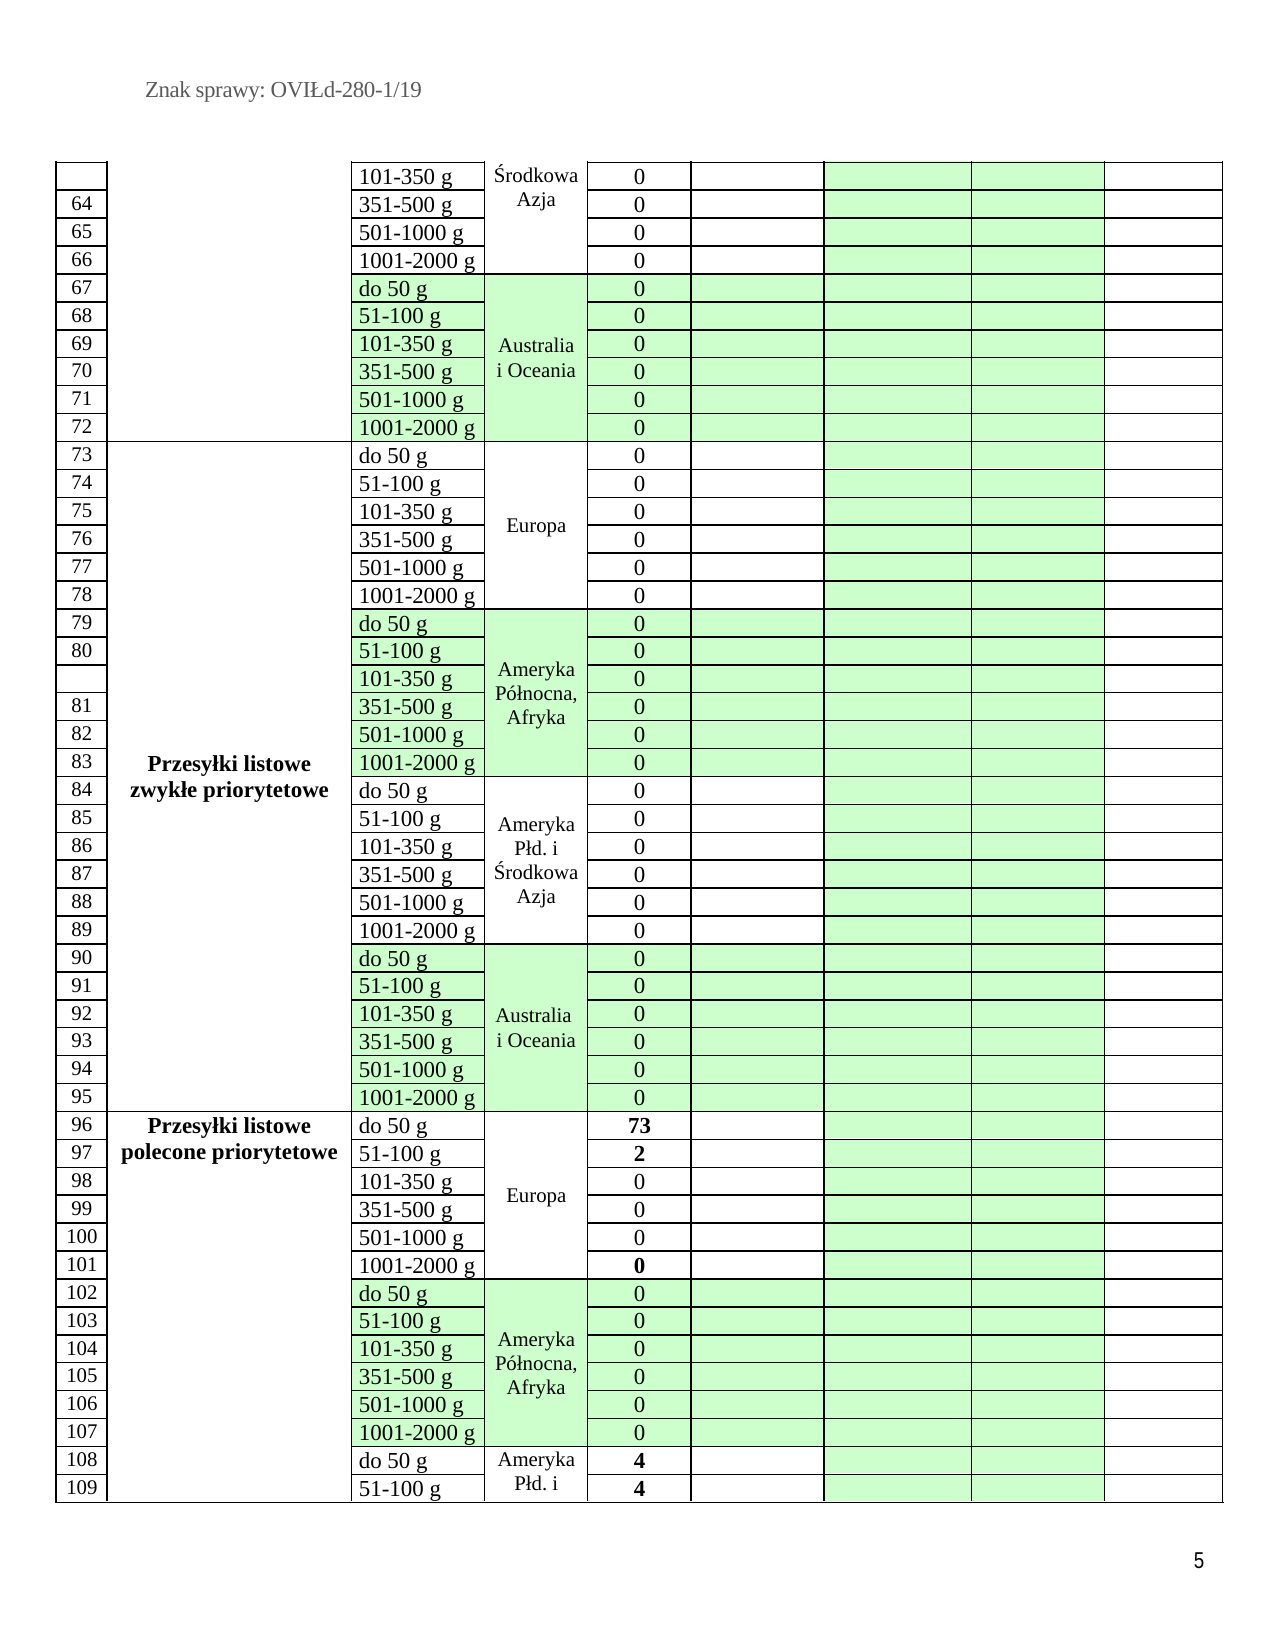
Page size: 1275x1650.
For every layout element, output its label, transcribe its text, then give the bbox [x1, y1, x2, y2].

table_cell 73 [588, 1112, 690, 1138]
table_cell 0 [588, 945, 690, 971]
table_cell [825, 666, 971, 692]
table_cell 0 [588, 1028, 690, 1055]
table_cell [692, 749, 823, 776]
table_cell do 50 g [352, 442, 484, 468]
table_cell 0 [588, 889, 690, 915]
table_cell 109 [57, 1475, 106, 1501]
table_cell [692, 303, 823, 329]
table_cell 84 [57, 777, 106, 803]
table_cell 0 [588, 554, 690, 580]
table_cell Przesyłki listowe zwykłe priorytetowe [108, 442, 351, 1111]
table_cell [1105, 1475, 1222, 1501]
table_cell [972, 554, 1104, 580]
table_cell do 50 g [352, 610, 484, 636]
table_cell [825, 1112, 971, 1138]
table_cell 1001-2000 g [352, 1419, 484, 1446]
table_cell [692, 386, 823, 413]
table_cell [825, 331, 971, 357]
table_cell [1105, 247, 1222, 273]
table_cell [972, 1363, 1104, 1390]
table_cell Europa [485, 1112, 587, 1278]
table_cell [972, 861, 1104, 887]
table_cell 0 [588, 582, 690, 608]
table_cell [972, 191, 1104, 217]
table_cell [692, 861, 823, 887]
table_cell [1105, 1196, 1222, 1222]
table_cell [692, 582, 823, 608]
table_cell [1105, 303, 1222, 329]
table_cell 0 [588, 1196, 690, 1222]
table_cell Australia i Oceania [485, 945, 587, 1111]
table_cell 0 [588, 833, 690, 859]
table_cell 68 [57, 303, 106, 329]
table_cell [692, 945, 823, 971]
table_cell [972, 889, 1104, 915]
table_cell 0 [588, 1084, 690, 1111]
table_cell Ameryka Północna, Afryka [485, 1280, 587, 1446]
table_cell 64 [57, 191, 106, 217]
table_cell 351-500 g [352, 191, 484, 217]
table_cell [825, 386, 971, 413]
table_cell 96 [57, 1112, 106, 1138]
table_cell [972, 1084, 1104, 1111]
table_cell [1105, 917, 1222, 943]
table_cell [692, 1196, 823, 1222]
table_cell [972, 1475, 1104, 1501]
table_cell [825, 1056, 971, 1083]
table_cell 102 [57, 1280, 106, 1306]
table_cell Przesyłki listowe polecone priorytetowe [108, 1112, 351, 1501]
table_cell [692, 247, 823, 273]
table_cell 95 [57, 1084, 106, 1111]
table_cell Ameryka Płd. i Środkowa Azja [485, 1447, 587, 1501]
table_cell [825, 973, 971, 999]
table_cell [692, 219, 823, 245]
table_cell [692, 1419, 823, 1446]
table_cell 79 [57, 610, 106, 636]
table_cell [1105, 1419, 1222, 1446]
table_cell Australia i Oceania [485, 275, 587, 441]
table_cell [825, 833, 971, 859]
table_cell [692, 917, 823, 943]
table_cell [1105, 749, 1222, 776]
table_cell [1105, 1447, 1222, 1473]
table_cell [972, 358, 1104, 385]
table_cell 0 [588, 693, 690, 720]
table_cell 1001-2000 g [352, 749, 484, 776]
table_cell [1105, 219, 1222, 245]
table_cell 101-350 g [352, 1168, 484, 1194]
table_cell [825, 693, 971, 720]
table_cell [825, 610, 971, 636]
table_cell [692, 1001, 823, 1027]
table_cell [1105, 442, 1222, 468]
table_cell [972, 442, 1104, 468]
table_cell 0 [588, 721, 690, 748]
table_cell do 50 g [352, 1280, 484, 1306]
table_cell 51-100 g [352, 1308, 484, 1334]
table_cell 51-100 g [352, 1140, 484, 1166]
table_cell 101-350 g [352, 666, 484, 692]
table_cell 0 [588, 1336, 690, 1362]
table_cell 0 [588, 1363, 690, 1390]
table_cell [825, 582, 971, 608]
table_cell [1105, 1112, 1222, 1138]
table_cell [825, 1447, 971, 1473]
table_cell [1105, 386, 1222, 413]
table_cell 0 [588, 1308, 690, 1334]
table_cell [972, 331, 1104, 357]
table_cell [1105, 1391, 1222, 1418]
table_cell 1001-2000 g [352, 1252, 484, 1278]
table_cell [57, 163, 106, 189]
table_cell 1001-2000 g [352, 582, 484, 608]
table_cell 0 [588, 777, 690, 803]
table_cell 71 [57, 386, 106, 413]
table_cell [972, 833, 1104, 859]
table_cell do 50 g [352, 1447, 484, 1473]
table_cell [972, 275, 1104, 301]
table_cell Ameryka Płd. i Środkowa Azja [485, 777, 587, 943]
table_cell 90 [57, 945, 106, 971]
table_cell [1105, 1252, 1222, 1278]
table_cell [1105, 1084, 1222, 1111]
table_cell [825, 275, 971, 301]
table_cell 92 [57, 1001, 106, 1027]
table_cell [825, 1280, 971, 1306]
table_cell [825, 526, 971, 552]
table_cell 94 [57, 1056, 106, 1083]
table_cell [972, 945, 1104, 971]
table_cell [692, 610, 823, 636]
table_cell [825, 163, 971, 189]
table_cell 501-1000 g [352, 1391, 484, 1418]
table_cell [1105, 275, 1222, 301]
table_cell 103 [57, 1308, 106, 1334]
table_cell [1105, 191, 1222, 217]
table_cell 99 [57, 1196, 106, 1222]
table_cell [1105, 1280, 1222, 1306]
table_cell [972, 303, 1104, 329]
table_cell [972, 1168, 1104, 1194]
table_cell [972, 749, 1104, 776]
table_cell 51-100 g [352, 973, 484, 999]
table_cell 78 [57, 582, 106, 608]
table_cell [972, 693, 1104, 720]
table_cell [1105, 498, 1222, 524]
table_cell [1105, 861, 1222, 887]
table_cell [692, 1168, 823, 1194]
table_cell [1105, 582, 1222, 608]
table_cell 351-500 g [352, 358, 484, 385]
table_cell [972, 1001, 1104, 1027]
table_cell [825, 414, 971, 441]
table_cell [692, 1475, 823, 1501]
table_cell 0 [588, 861, 690, 887]
table_cell [1105, 666, 1222, 692]
table_cell [1105, 1224, 1222, 1250]
table_cell [1105, 358, 1222, 385]
table_cell 351-500 g [352, 693, 484, 720]
table_cell [692, 833, 823, 859]
table_cell [692, 1084, 823, 1111]
table_cell [692, 526, 823, 552]
table_cell [825, 1001, 971, 1027]
table_cell do 50 g [352, 777, 484, 803]
table_cell [1105, 1336, 1222, 1362]
table_cell 0 [588, 1391, 690, 1418]
table_cell [825, 1140, 971, 1166]
table_cell 107 [57, 1419, 106, 1446]
table_cell 351-500 g [352, 526, 484, 552]
table_cell [692, 1140, 823, 1166]
table_cell [825, 1084, 971, 1111]
table_cell 86 [57, 833, 106, 859]
table_cell 98 [57, 1168, 106, 1194]
table_cell [692, 470, 823, 496]
table_cell 101 [57, 1252, 106, 1278]
table_cell 501-1000 g [352, 889, 484, 915]
table_cell 51-100 g [352, 805, 484, 831]
table_cell [825, 945, 971, 971]
table_cell [692, 554, 823, 580]
table_cell [692, 889, 823, 915]
table_cell [825, 1475, 971, 1501]
table_cell [972, 1308, 1104, 1334]
table_cell 82 [57, 721, 106, 748]
table_cell 81 [57, 693, 106, 720]
table_cell [1105, 1056, 1222, 1083]
table_cell [825, 1168, 971, 1194]
table_cell 51-100 g [352, 303, 484, 329]
table_cell 51-100 g [352, 1475, 484, 1501]
table_cell 501-1000 g [352, 721, 484, 748]
table_cell [692, 1112, 823, 1138]
table_cell [1105, 1140, 1222, 1166]
table_cell [1105, 554, 1222, 580]
table_cell 0 [588, 470, 690, 496]
table_cell [972, 219, 1104, 245]
table_cell [972, 1280, 1104, 1306]
table_cell 0 [588, 973, 690, 999]
table_cell [825, 1391, 971, 1418]
table_cell 93 [57, 1028, 106, 1055]
table_cell [1105, 1363, 1222, 1390]
table_cell 351-500 g [352, 1028, 484, 1055]
table_cell [972, 638, 1104, 664]
table_cell [1105, 1168, 1222, 1194]
table_cell 74 [57, 470, 106, 496]
table_cell [1105, 414, 1222, 441]
table_cell [972, 498, 1104, 524]
table_cell [1105, 777, 1222, 803]
table_cell [825, 1336, 971, 1362]
table_cell 101-350 g [352, 1336, 484, 1362]
table_cell 0 [588, 638, 690, 664]
table_cell [692, 1028, 823, 1055]
table_cell [825, 1028, 971, 1055]
table_cell 101-350 g [352, 1001, 484, 1027]
table_cell 0 [588, 386, 690, 413]
table_cell 0 [588, 191, 690, 217]
table_cell 89 [57, 917, 106, 943]
table_cell 69 [57, 331, 106, 357]
table_cell [825, 889, 971, 915]
table_cell [972, 721, 1104, 748]
table_cell 76 [57, 526, 106, 552]
table_cell 100 [57, 1224, 106, 1250]
table_cell 1001-2000 g [352, 1084, 484, 1111]
table_cell [972, 386, 1104, 413]
table_cell [825, 303, 971, 329]
table_cell 83 [57, 749, 106, 776]
table_cell 0 [588, 275, 690, 301]
table_cell [825, 749, 971, 776]
table_cell [972, 973, 1104, 999]
table_cell [692, 414, 823, 441]
table_cell 1001-2000 g [352, 414, 484, 441]
table_cell 0 [588, 414, 690, 441]
table_cell 77 [57, 554, 106, 580]
table_cell [692, 721, 823, 748]
table_cell [825, 1363, 971, 1390]
table_cell 0 [588, 1419, 690, 1446]
table_cell 91 [57, 973, 106, 999]
table_cell 73 [57, 442, 106, 468]
table_cell [1105, 163, 1222, 189]
table_cell [1105, 610, 1222, 636]
table_cell 351-500 g [352, 1196, 484, 1222]
table_cell 501-1000 g [352, 219, 484, 245]
table_cell [972, 805, 1104, 831]
table_cell 0 [588, 1280, 690, 1306]
table_cell [1105, 638, 1222, 664]
table_cell 88 [57, 889, 106, 915]
table_cell 0 [588, 805, 690, 831]
table_cell 501-1000 g [352, 386, 484, 413]
table_cell [972, 414, 1104, 441]
table_cell 101-350 g [352, 498, 484, 524]
table_cell [825, 247, 971, 273]
table_cell do 50 g [352, 1112, 484, 1138]
table_cell 1001-2000 g [352, 247, 484, 273]
table_cell [1105, 973, 1222, 999]
table_cell 1001-2000 g [352, 917, 484, 943]
table_cell [825, 1308, 971, 1334]
table_cell [972, 1112, 1104, 1138]
table_cell [692, 1280, 823, 1306]
table_cell [972, 777, 1104, 803]
table_cell [692, 1336, 823, 1362]
table_cell 4 [588, 1475, 690, 1501]
table_cell [825, 1224, 971, 1250]
table_cell [972, 163, 1104, 189]
table_cell [972, 247, 1104, 273]
table_cell [972, 1056, 1104, 1083]
table_cell [692, 358, 823, 385]
table_cell [825, 554, 971, 580]
table_cell [825, 1196, 971, 1222]
table_cell 0 [588, 1224, 690, 1250]
table_cell [972, 582, 1104, 608]
table_cell 0 [588, 526, 690, 552]
table_cell 0 [588, 1168, 690, 1194]
table_cell [692, 805, 823, 831]
table_cell [1105, 526, 1222, 552]
table_cell [1105, 945, 1222, 971]
table_cell [1105, 721, 1222, 748]
table_cell [972, 610, 1104, 636]
table_cell 0 [588, 666, 690, 692]
table_cell 0 [588, 1252, 690, 1278]
table_cell [972, 1447, 1104, 1473]
table_cell 351-500 g [352, 861, 484, 887]
table_cell [692, 442, 823, 468]
table_cell [972, 1419, 1104, 1446]
table_cell [1105, 1028, 1222, 1055]
table_cell 101-350 g [352, 331, 484, 357]
table_cell 101-350 g [352, 163, 484, 189]
table_cell [825, 442, 971, 468]
table_cell 80 [57, 638, 106, 664]
table_cell [692, 973, 823, 999]
table_cell [692, 331, 823, 357]
table_cell 75 [57, 498, 106, 524]
table_cell 51-100 g [352, 470, 484, 496]
table_cell 85 [57, 805, 106, 831]
table_cell [692, 1224, 823, 1250]
table_cell 72 [57, 414, 106, 441]
table_cell [692, 1056, 823, 1083]
table_cell 0 [588, 442, 690, 468]
table_cell [1105, 833, 1222, 859]
table_cell [692, 1391, 823, 1418]
table_cell [972, 1336, 1104, 1362]
table_cell 2 [588, 1140, 690, 1166]
table_cell [692, 191, 823, 217]
table_cell [1105, 693, 1222, 720]
table_cell [1105, 889, 1222, 915]
table_cell Europa [485, 442, 587, 608]
table_cell [972, 470, 1104, 496]
table_cell [972, 1140, 1104, 1166]
table_cell 0 [588, 1001, 690, 1027]
table_cell [972, 1252, 1104, 1278]
table_cell 0 [588, 1056, 690, 1083]
table_cell [1105, 805, 1222, 831]
table_cell [825, 498, 971, 524]
table_cell [972, 917, 1104, 943]
table_cell [825, 191, 971, 217]
table_cell [825, 721, 971, 748]
table_cell [825, 358, 971, 385]
table_cell 0 [588, 247, 690, 273]
table_cell 51-100 g [352, 638, 484, 664]
table_cell [1105, 1308, 1222, 1334]
table_cell 0 [588, 163, 690, 189]
table_cell [692, 163, 823, 189]
table_cell 104 [57, 1336, 106, 1362]
table_cell [692, 777, 823, 803]
table_cell [825, 1252, 971, 1278]
table_cell [825, 917, 971, 943]
table_cell [1105, 331, 1222, 357]
table_cell [692, 1308, 823, 1334]
table_cell [972, 1196, 1104, 1222]
table_cell 0 [588, 917, 690, 943]
table_cell 105 [57, 1363, 106, 1390]
table_cell 0 [588, 610, 690, 636]
table_cell 0 [588, 219, 690, 245]
table_cell [825, 805, 971, 831]
table_cell [692, 1252, 823, 1278]
table_cell [825, 1419, 971, 1446]
table_cell [692, 666, 823, 692]
table_cell [692, 1447, 823, 1473]
table_cell [57, 666, 106, 692]
table_cell [972, 1028, 1104, 1055]
table_cell 65 [57, 219, 106, 245]
table_cell 501-1000 g [352, 1224, 484, 1250]
table_cell 97 [57, 1140, 106, 1166]
table_cell 351-500 g [352, 1363, 484, 1390]
table_cell [825, 470, 971, 496]
table_cell [692, 1363, 823, 1390]
table_cell [972, 526, 1104, 552]
table_cell 0 [588, 331, 690, 357]
table_cell 501-1000 g [352, 1056, 484, 1083]
table_cell 70 [57, 358, 106, 385]
table_cell 87 [57, 861, 106, 887]
table_cell [692, 275, 823, 301]
table_cell do 50 g [352, 945, 484, 971]
table_cell [825, 219, 971, 245]
table_cell [972, 1224, 1104, 1250]
table_cell [692, 638, 823, 664]
table_cell 0 [588, 749, 690, 776]
table_cell [692, 498, 823, 524]
table_cell 101-350 g [352, 833, 484, 859]
table_cell do 50 g [352, 275, 484, 301]
table_cell 0 [588, 358, 690, 385]
table_cell Ameryka Północna, Afryka [485, 610, 587, 776]
table_cell [1105, 1001, 1222, 1027]
table_cell 106 [57, 1391, 106, 1418]
table_cell [1105, 470, 1222, 496]
table_cell [825, 638, 971, 664]
table_cell [825, 777, 971, 803]
table_cell 67 [57, 275, 106, 301]
table_cell 66 [57, 247, 106, 273]
table_cell [972, 666, 1104, 692]
table_cell 501-1000 g [352, 554, 484, 580]
table_cell [692, 693, 823, 720]
table_cell 4 [588, 1447, 690, 1473]
table_cell 108 [57, 1447, 106, 1473]
table_cell 0 [588, 303, 690, 329]
table_cell [825, 861, 971, 887]
table_cell 0 [588, 498, 690, 524]
table_cell [972, 1391, 1104, 1418]
